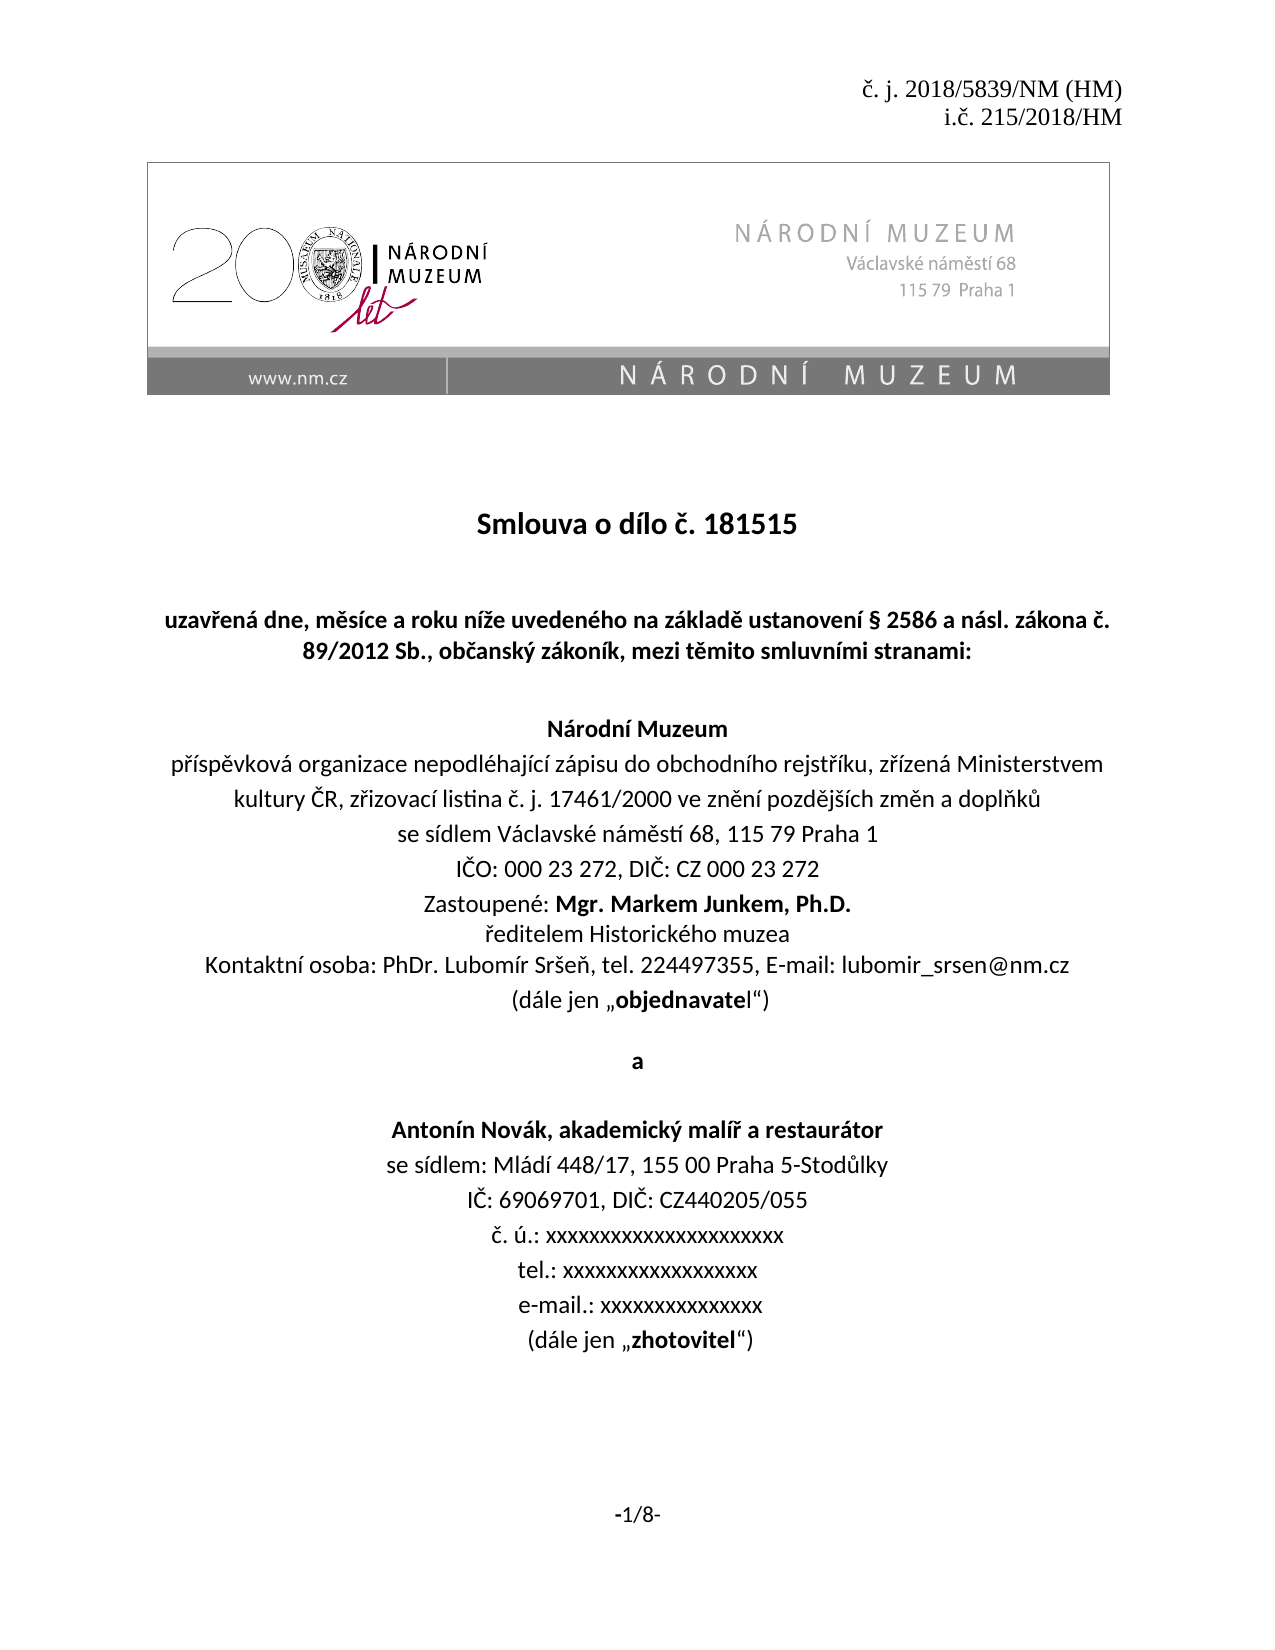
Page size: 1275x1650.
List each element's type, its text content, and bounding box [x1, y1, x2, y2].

text tel.: xxxxxxxxxxxxxxxxxx [148, 1255, 1127, 1285]
text č. ú.: xxxxxxxxxxxxxxxxxxxxxx [148, 1220, 1127, 1250]
text IČ: 69069701, DIČ: CZ440205/055 [148, 1185, 1127, 1215]
text se sídlem: Mládí 448/17, 155 00 Praha 5-Stodůlky [148, 1150, 1127, 1180]
text Národní Muzeum [148, 713, 1127, 743]
list se sídlem Václavské náměstí 68, 115 79 Praha 1 [148, 818, 1127, 848]
text e-mail.: xxxxxxxxxxxxxxx [148, 1290, 1127, 1320]
list (dále jen „zhotovitel“) [148, 1325, 1127, 1383]
text ředitelem Historického muzea [148, 918, 1127, 949]
list Kontaktní osoba: PhDr. Lubomír Sršeň, tel. 224497355, E-mail: lubomir_srsen@nm.cz [148, 949, 1127, 979]
text Zastoupené: Mgr. Markem Junkem, Ph.D. [148, 888, 1127, 918]
picture [167, 222, 498, 337]
text Antonín Novák, akademický malíř a restaurátor [148, 1115, 1127, 1145]
list IČO: 000 23 272, DIČ: CZ 000 23 272 [148, 853, 1127, 883]
list příspěvková organizace nepodléhající zápisu do obchodního rejstříku, zřízená Ministerstvem kultury ČR, zřizovací listina č. j. 17461/2000 ve znění pozdějších změn a doplňků [148, 748, 1127, 813]
subtitle Smlouva o dílo č. 181515 [148, 504, 1127, 542]
text a [148, 1045, 1127, 1076]
subtitle uzavřená dne, měsíce a roku níže uvedeného na základě ustanovení § 2586 a násl. zákona č. 89/2012 Sb., občanský zákoník, mezi těmito smluvními stranami: [148, 604, 1127, 665]
text (dále jen „objednavatel“) [148, 984, 1127, 1014]
